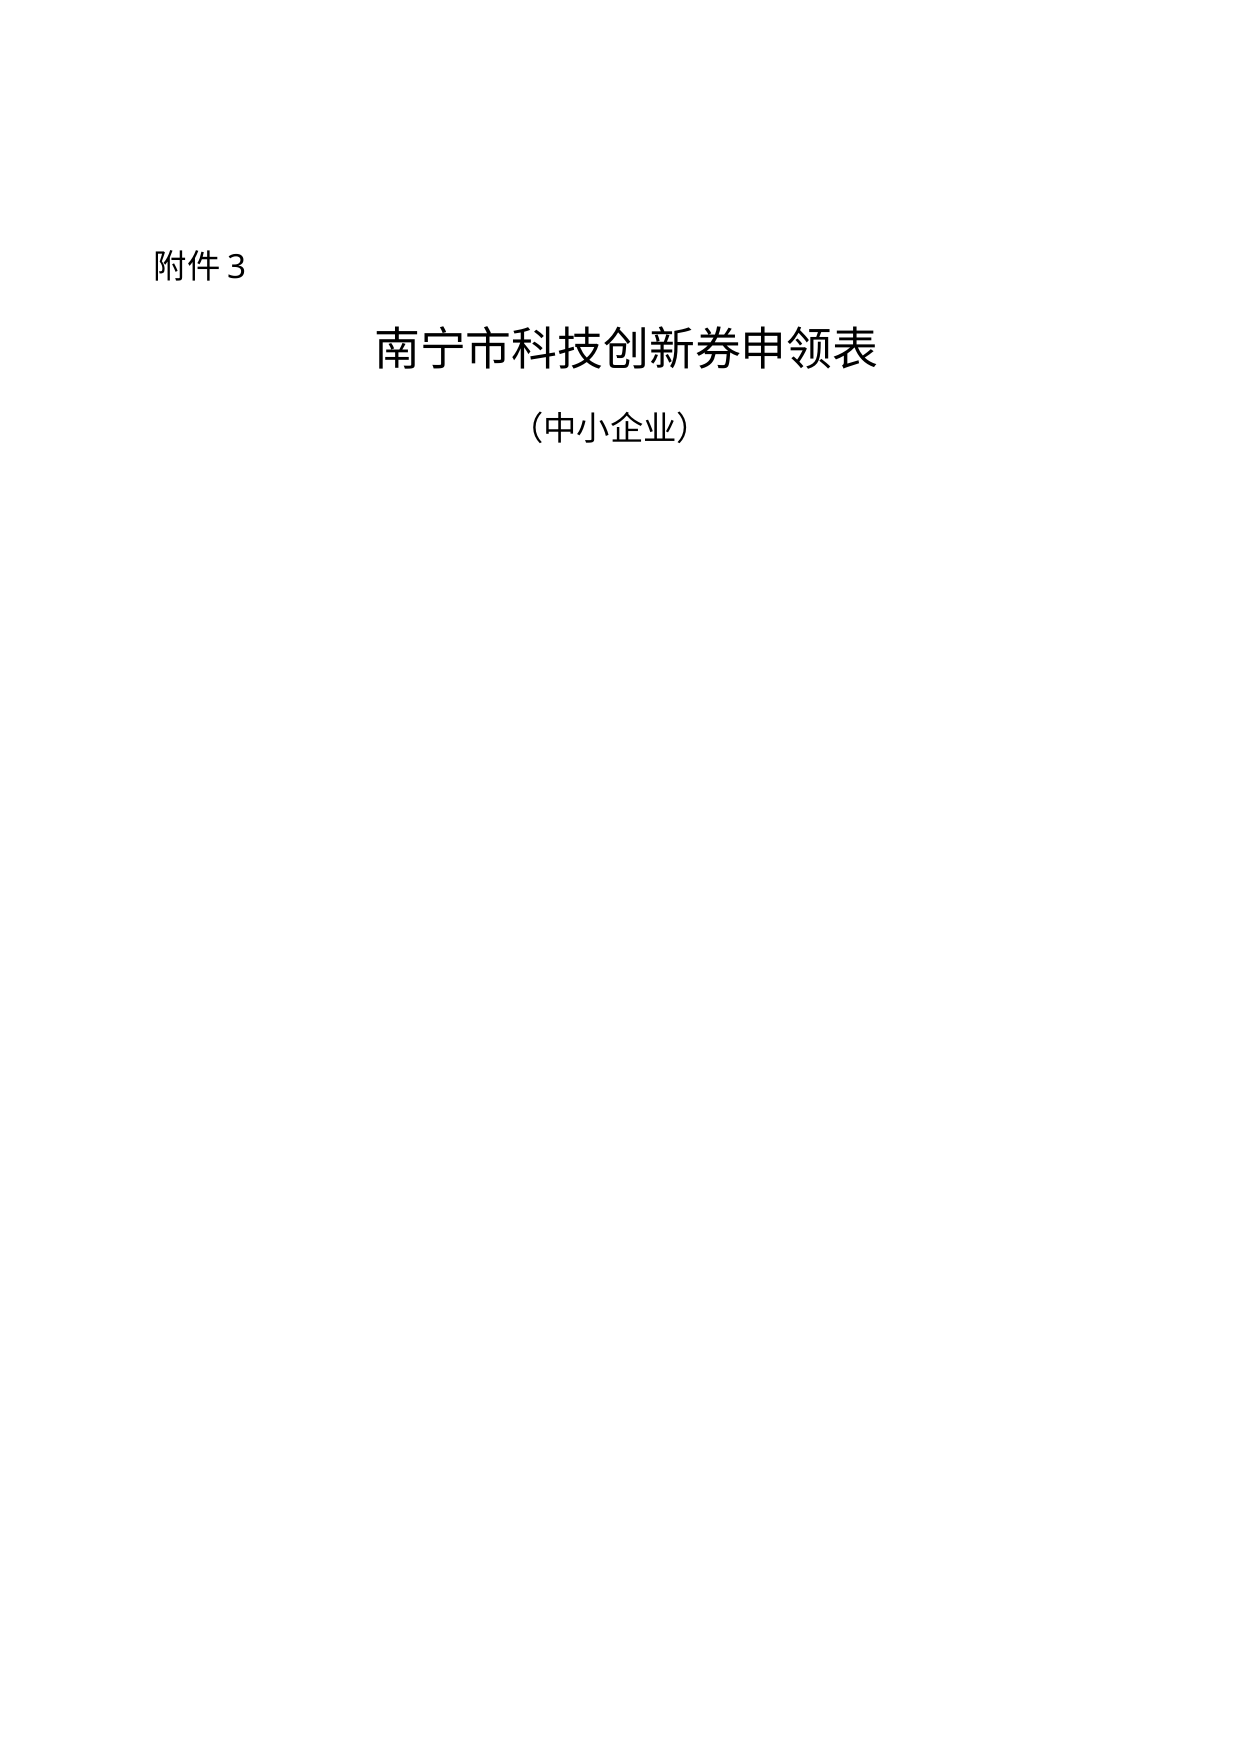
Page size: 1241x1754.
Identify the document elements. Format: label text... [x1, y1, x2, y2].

text 南宁市科技创新券申领表 [153, 296, 1098, 394]
text 附件3 [153, 231, 1098, 296]
text （中小企业） [153, 394, 1066, 459]
